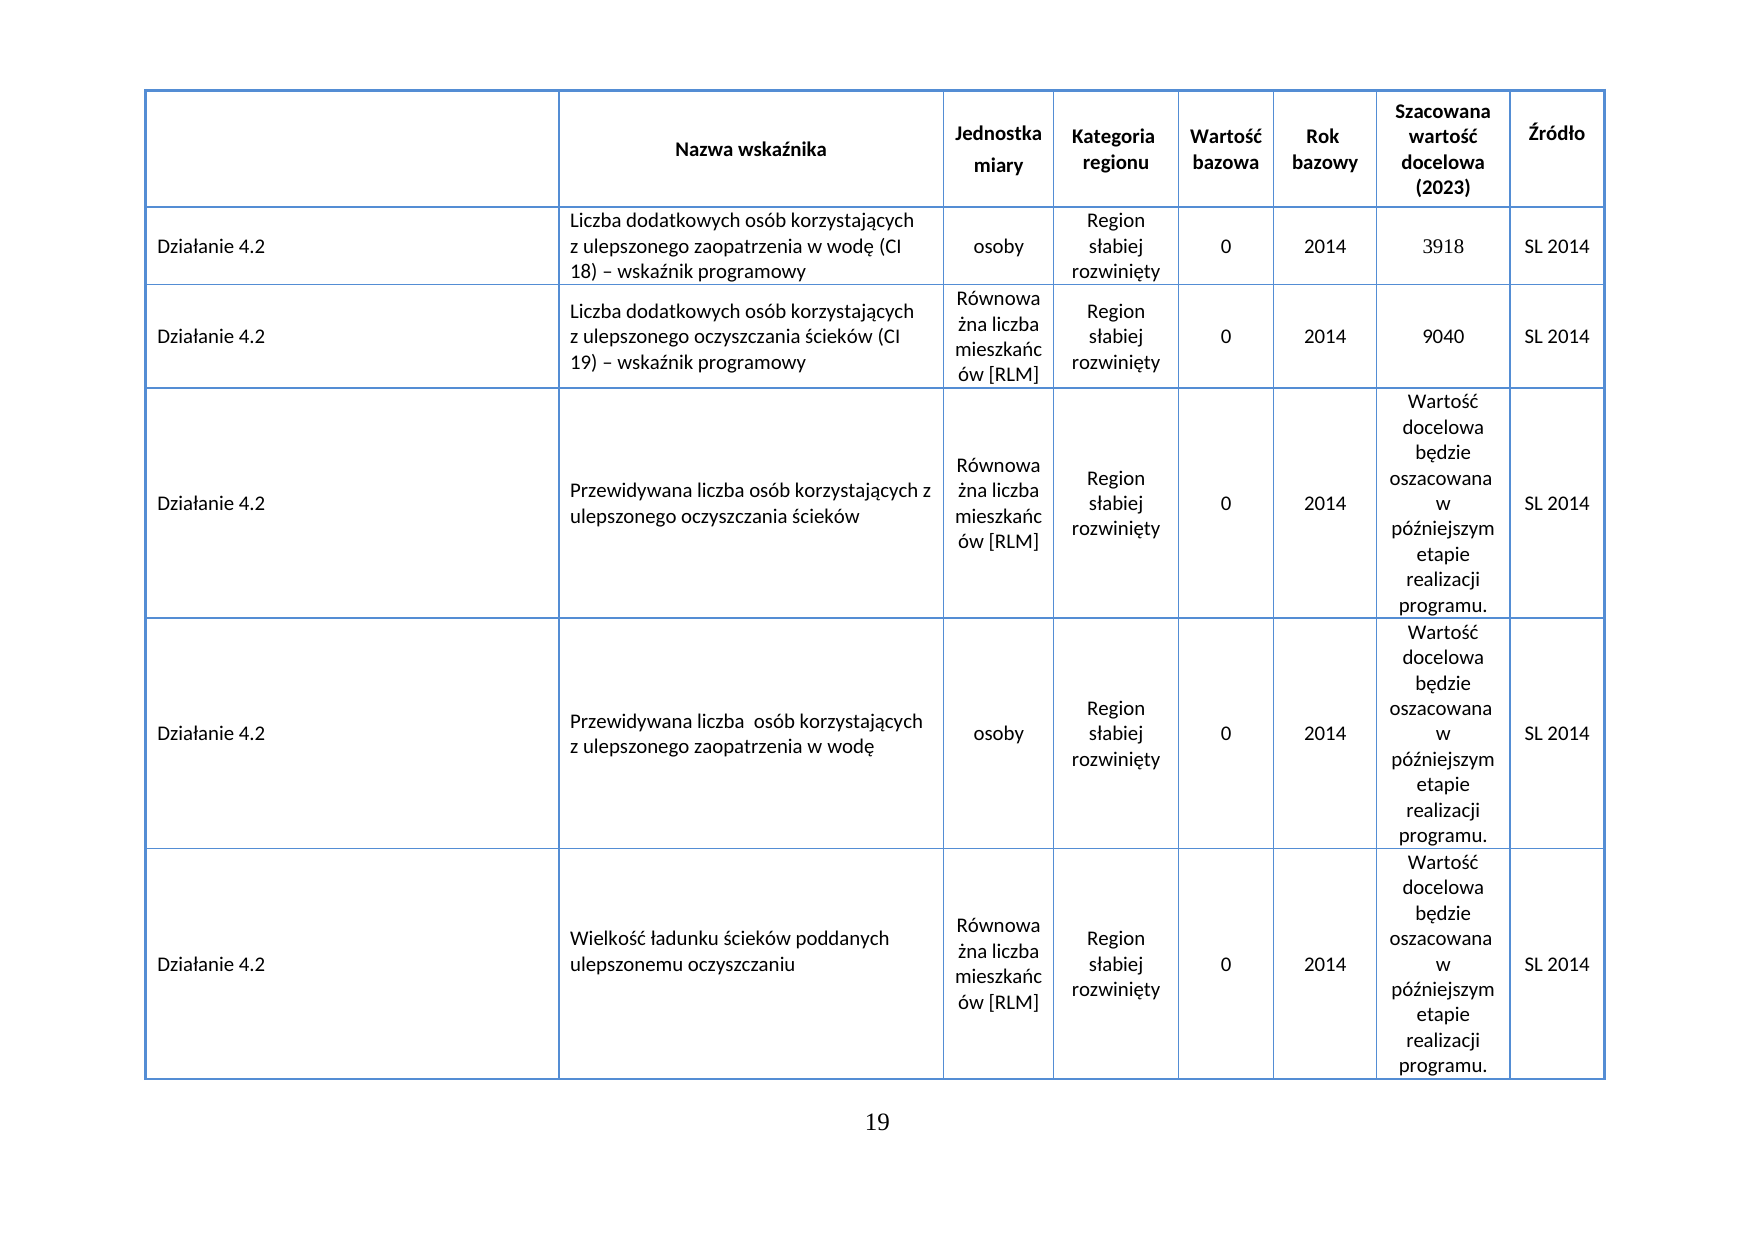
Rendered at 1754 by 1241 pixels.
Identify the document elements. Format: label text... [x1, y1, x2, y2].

table_header Wartość bazowa [1179, 92, 1273, 206]
table_cell Region słabiej rozwinięty [1054, 285, 1178, 387]
table_cell Wartość docelowa będzie oszacowana w późniejszym etapie realizacji programu. [1377, 619, 1509, 848]
table_header Szacowana wartość docelowa (2023) [1377, 92, 1509, 206]
table_cell 2014 [1274, 285, 1376, 387]
table_cell 0 [1179, 849, 1273, 1078]
table_cell Region słabiej rozwinięty [1054, 208, 1178, 284]
table_header Jednostka miary [944, 92, 1053, 206]
table_cell osoby [944, 619, 1053, 848]
table_cell Region słabiej rozwinięty [1054, 389, 1178, 617]
table_cell SL 2014 [1511, 619, 1603, 848]
table_header Rok bazowy [1274, 92, 1376, 206]
table_cell Równoważna liczba mieszkańców [RLM] [944, 849, 1053, 1078]
table_cell 2014 [1274, 619, 1376, 848]
table_header [147, 92, 558, 206]
table_header Nazwa wskaźnika [560, 92, 943, 206]
table_cell 0 [1179, 389, 1273, 617]
table_cell Region słabiej rozwinięty [1054, 849, 1178, 1078]
table_cell 0 [1179, 208, 1273, 284]
table_cell Liczba dodatkowych osób korzystających z ulepszonego zaopatrzenia w wodę (CI 18) – wskaźnik programowy [560, 208, 943, 284]
table_cell Działanie 4.2 [147, 208, 558, 284]
table_cell Działanie 4.2 [147, 619, 558, 848]
table_cell Wartość docelowa będzie oszacowana w późniejszym etapie realizacji programu. [1377, 389, 1509, 617]
table_cell 0 [1179, 285, 1273, 387]
table_header Kategoria regionu [1054, 92, 1178, 206]
table_cell Wielkość ładunku ścieków poddanych ulepszonemu oczyszczaniu [560, 849, 943, 1078]
table_cell Równoważna liczba mieszkańców [RLM] [944, 389, 1053, 617]
table_cell 2014 [1274, 389, 1376, 617]
table_cell 2014 [1274, 849, 1376, 1078]
table_cell Działanie 4.2 [147, 285, 558, 387]
table_cell Przewidywana liczba osób korzystających z ulepszonego oczyszczania ścieków [560, 389, 943, 617]
table_cell SL 2014 [1511, 389, 1603, 617]
table_cell Liczba dodatkowych osób korzystających z ulepszonego oczyszczania ścieków (CI 19) – wskaźnik programowy [560, 285, 943, 387]
table_cell Region słabiej rozwinięty [1054, 619, 1178, 848]
table_cell 2014 [1274, 208, 1376, 284]
table_cell Wartość docelowa będzie oszacowana w późniejszym etapie realizacji programu. [1377, 849, 1509, 1078]
table_cell Działanie 4.2 [147, 849, 558, 1078]
table_cell Równoważna liczba mieszkańców [RLM] [944, 285, 1053, 387]
table_cell SL 2014 [1511, 208, 1603, 284]
table_cell Działanie 4.2 [147, 389, 558, 617]
table_cell SL 2014 [1511, 849, 1603, 1078]
table_cell Przewidywana liczba osób korzystających z ulepszonego zaopatrzenia w wodę [560, 619, 943, 848]
table_cell 9040 [1377, 285, 1509, 387]
table_header Źródło [1511, 92, 1603, 206]
table_cell osoby [944, 208, 1053, 284]
table_cell 0 [1179, 619, 1273, 848]
table_cell 3918 [1377, 208, 1509, 284]
table_cell SL 2014 [1511, 285, 1603, 387]
